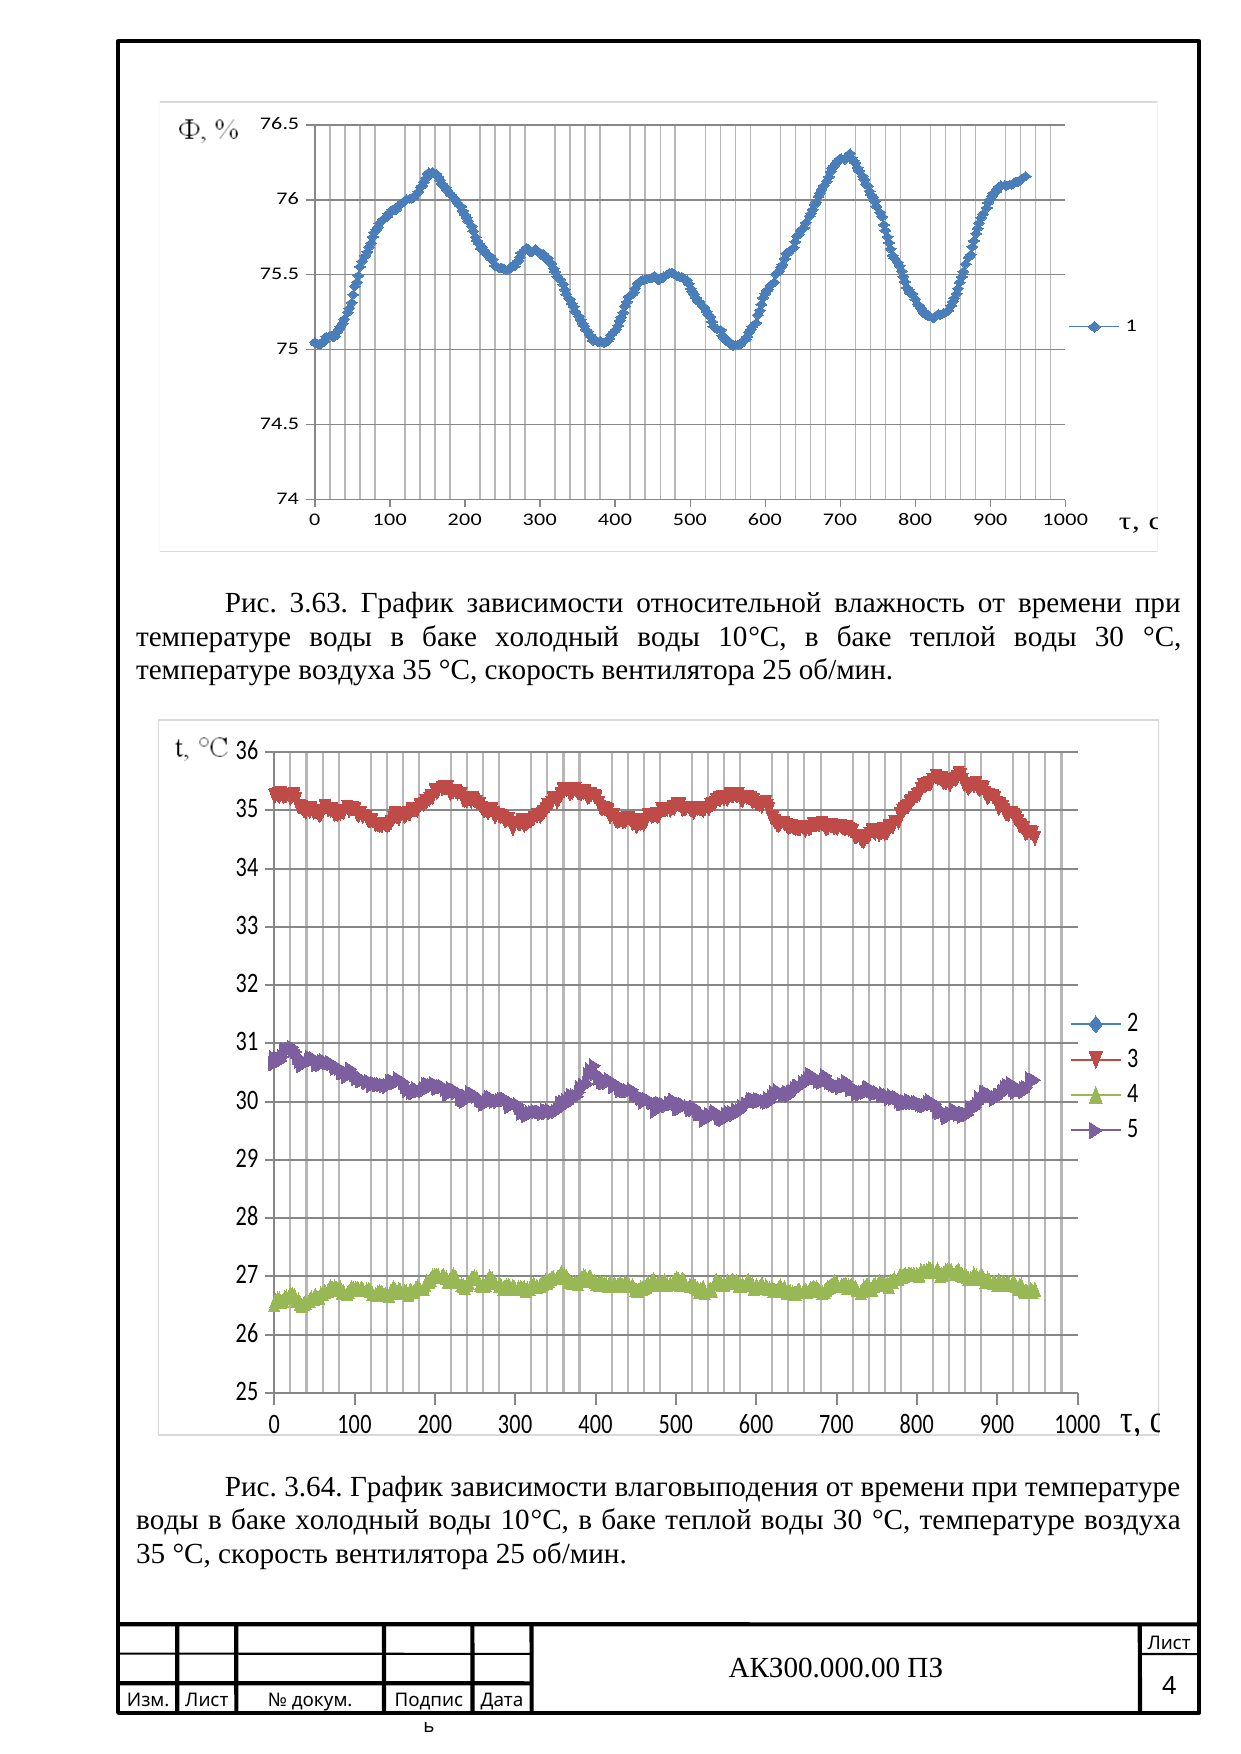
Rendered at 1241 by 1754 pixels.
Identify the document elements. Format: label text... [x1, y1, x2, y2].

picture [157, 719, 256, 766]
text Рис. 3.64. График зависимости влаговыподения от времени при температуре воды в баке холодный воды 10°С, в баке теплой воды 30 °С, температуре воздуха 35 °С, скорость вентилятора 25 об/мин. [136, 1469, 1181, 1569]
text Рис. 3.63. График зависимости относительной влажность от времени при температуре воды в баке холодный воды 10°С, в баке теплой воды 30 °С, температуре воздуха 35 °С, скорость вентилятора 25 об/мин. [136, 585, 1181, 686]
picture [159, 101, 258, 148]
